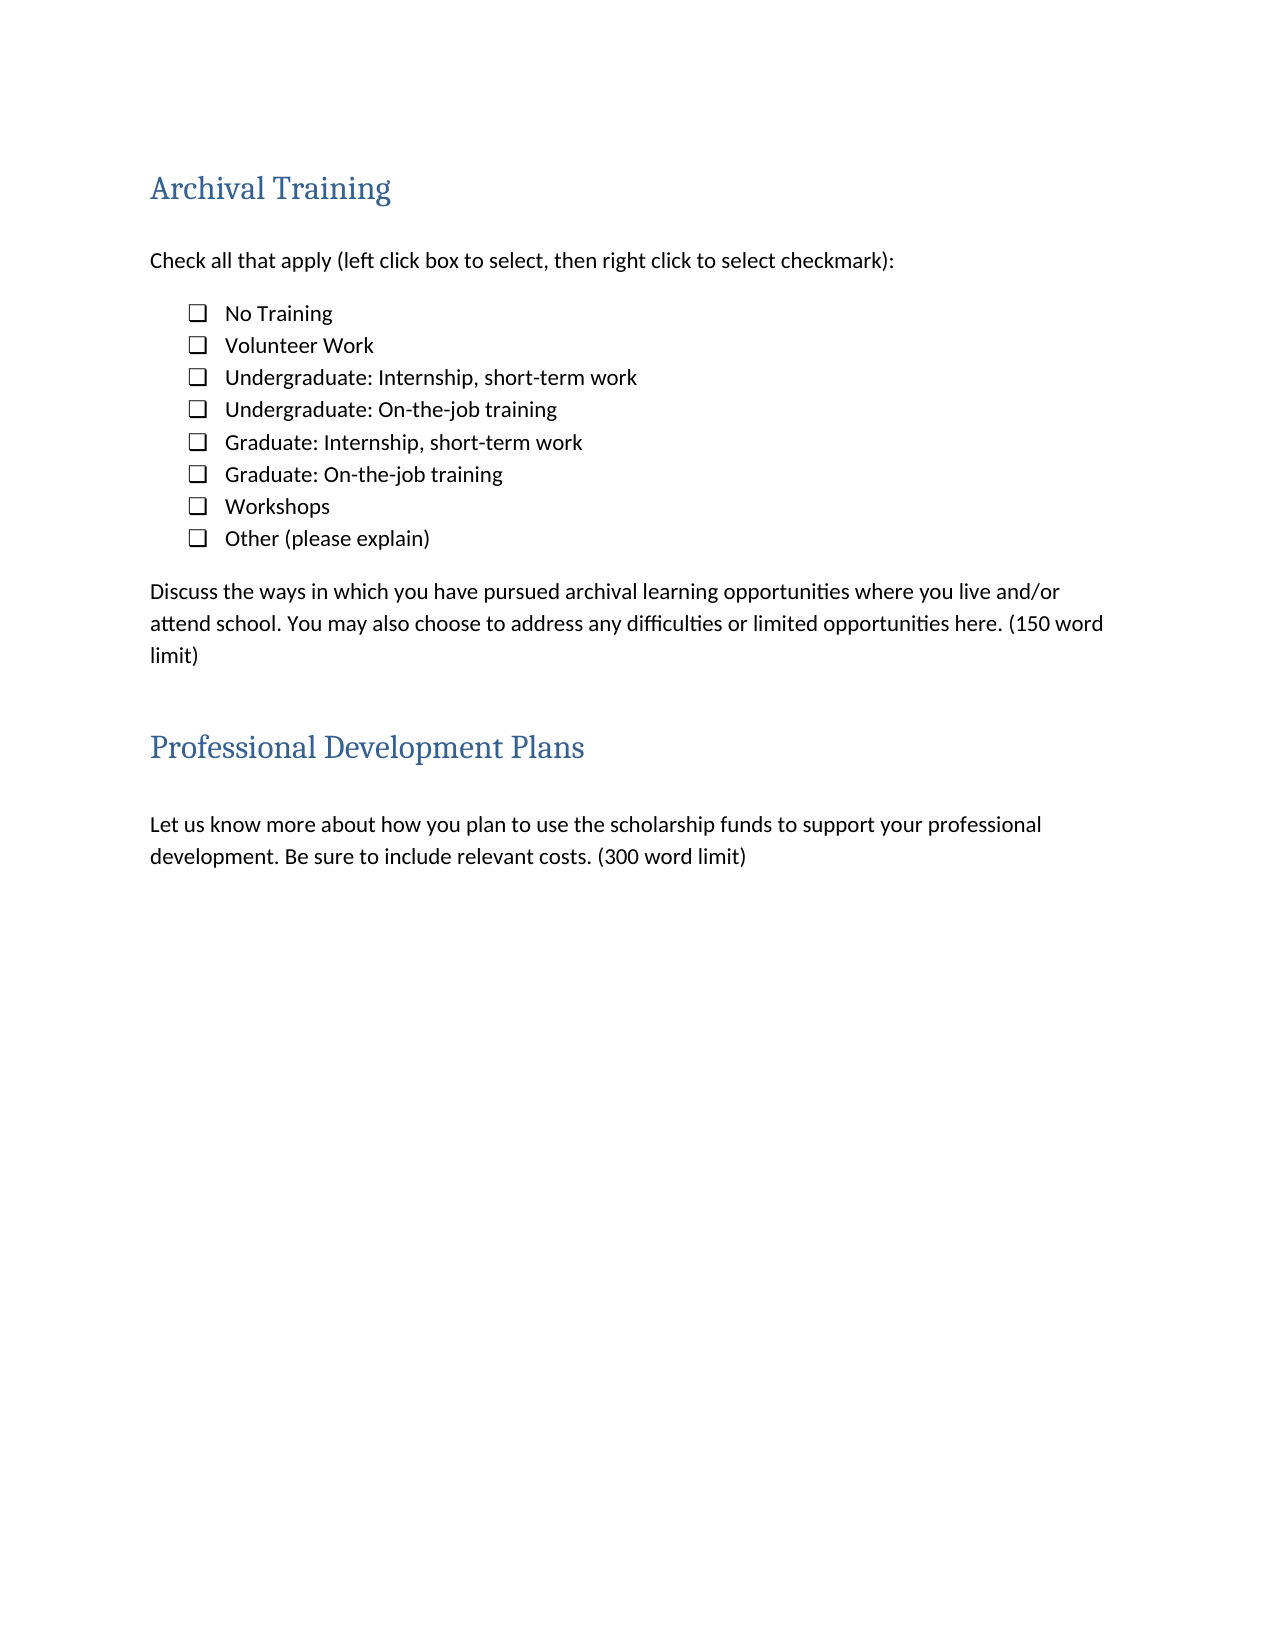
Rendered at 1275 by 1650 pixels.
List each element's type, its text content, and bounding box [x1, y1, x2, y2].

list Graduate: On-the-job training [187, 460, 1125, 488]
text Let us know more about how you plan to use the scholarship funds to support your professional development. Be sure to include relevant costs. (300 word limit) [150, 810, 1125, 870]
list Undergraduate: On-the-job training [187, 396, 1125, 423]
list Volunteer Work [187, 331, 1125, 359]
list Graduate: Internship, short-term work [187, 428, 1125, 456]
list Other (please explain) [187, 524, 1125, 552]
list No Training [187, 299, 1125, 327]
text Check all that apply (left click box to select, then right click to select checkmark): [150, 214, 1125, 274]
list Undergraduate: Internship, short-term work [187, 363, 1125, 391]
list Workshops [187, 492, 1125, 520]
subtitle Archival Training [150, 170, 1125, 208]
text Discuss the ways in which you have pursued archival learning opportunities where you live and/or attend school. You may also choose to address any difficulties or limited opportunities here. (150 word limit) [150, 577, 1125, 700]
subtitle Professional Development Plans [150, 729, 1125, 767]
